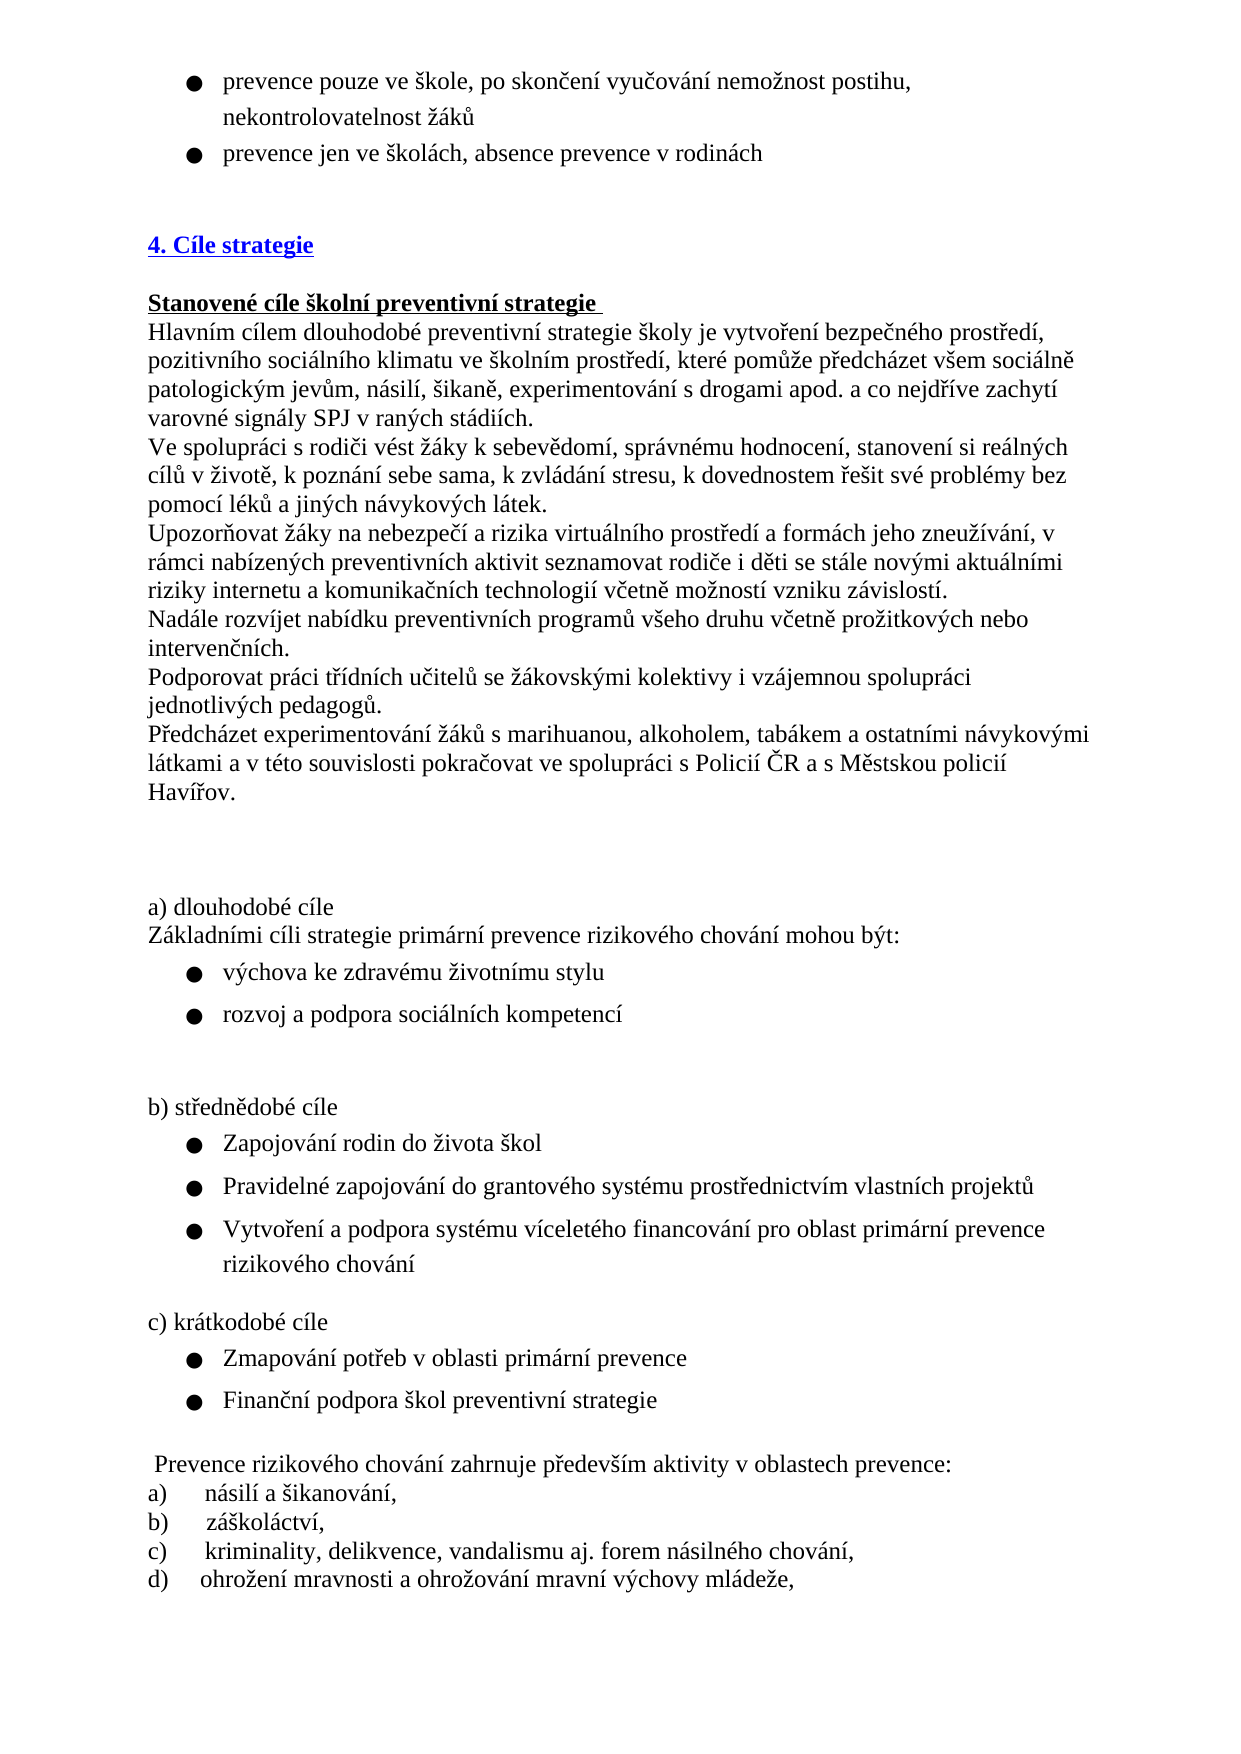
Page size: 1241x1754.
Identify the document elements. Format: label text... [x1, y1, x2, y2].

text c) kriminality, delikvence, vandalismu aj. forem násilného chování, [148, 1536, 1093, 1564]
text Nadále rozvíjet nabídku preventivních programů všeho druhu včetně prožitkových nebo intervenčních. [148, 604, 1093, 662]
list prevence jen ve školách, absence prevence v rodinách [185, 130, 1093, 173]
text a) dlouhodobé cíle [148, 863, 1093, 921]
text b) střednědobé cíle [148, 1063, 1093, 1121]
list Zmapování potřeb v oblasti primární prevence [185, 1335, 1093, 1378]
list rozvoj a podpora sociálních kompetencí [185, 992, 1093, 1035]
text Upozorňovat žáky na nebezpečí a rizika virtuálního prostředí a formách jeho zneužívání, v rámci nabízených preventivních aktivit seznamovat rodiče i děti se stále novými aktuálními riziky internetu a komunikačních technologií včetně možností vzniku závislostí. [148, 518, 1093, 604]
text Stanovené cíle školní preventivní strategie [148, 288, 1093, 317]
list Vytvoření a podpora systému víceletého financování pro oblast primární prevence rizikového chování [185, 1206, 1093, 1278]
text Prevence rizikového chování zahrnuje především aktivity v oblastech prevence: [148, 1449, 1093, 1478]
text 4. Cíle strategie [148, 202, 1093, 259]
text Základními cíli strategie primární prevence rizikového chování mohou být: [148, 921, 1093, 949]
list Pravidelné zapojování do grantového systému prostřednictvím vlastních projektů [185, 1164, 1093, 1206]
text a) násilí a šikanování, [148, 1478, 1093, 1507]
text Podporovat práci třídních učitelů se žákovskými kolektivy i vzájemnou spolupráci jednotlivých pedagogů. [148, 662, 1093, 719]
text d) ohrožení mravnosti a ohrožování mravní výchovy mládeže, [148, 1564, 1093, 1593]
text Předcházet experimentování žáků s marihuanou, alkoholem, tabákem a ostatními návykovými látkami a v této souvislosti pokračovat ve spolupráci s Policií ČR a s Městskou policií Havířov. [148, 719, 1093, 806]
text b) záškoláctví, [148, 1507, 1093, 1536]
text Ve spolupráci s rodiči vést žáky k sebevědomí, správnému hodnocení, stanovení si reálných cílů v životě, k poznání sebe sama, k zvládání stresu, k dovednostem řešit své problémy bez pomocí léků a jiných návykových látek. [148, 432, 1093, 518]
list výchova ke zdravému životnímu stylu [185, 949, 1093, 992]
list prevence pouze ve škole, po skončení vyučování nemožnost postihu, nekontrolovatelnost žáků [185, 59, 1093, 130]
list Finanční podpora škol preventivní strategie [185, 1378, 1093, 1421]
list Zapojování rodin do života škol [185, 1121, 1093, 1164]
text Hlavním cílem dlouhodobé preventivní strategie školy je vytvoření bezpečného prostředí, pozitivního sociálního klimatu ve školním prostředí, které pomůže předcházet všem sociálně patologickým jevům, násilí, šikaně, experimentování s drogami apod. a co nejdříve zachytí varovné signály SPJ v raných stádiích. [148, 317, 1093, 432]
text c) krátkodobé cíle [148, 1278, 1093, 1335]
